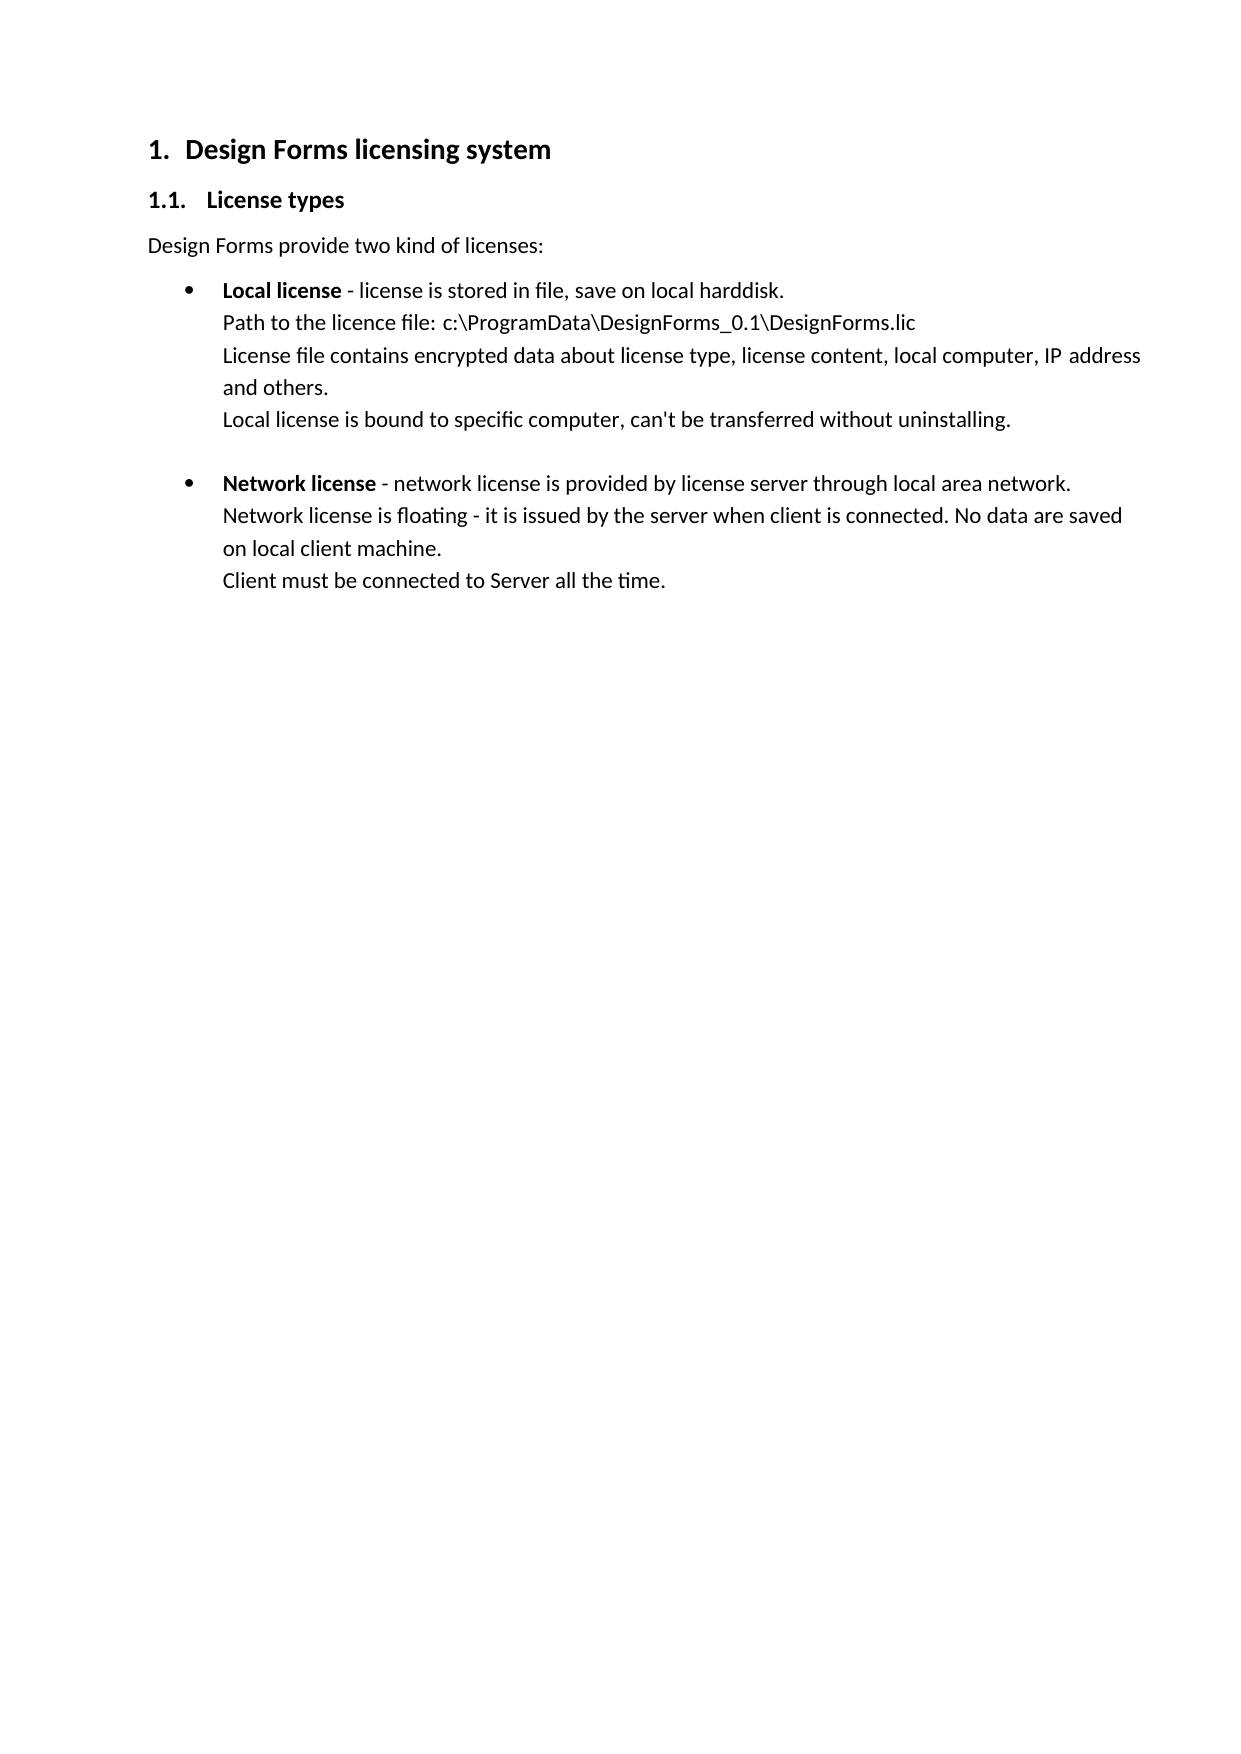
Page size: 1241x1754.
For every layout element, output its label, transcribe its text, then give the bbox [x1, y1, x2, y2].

list Local license - license is stored in file, save on local harddisk. [185, 276, 1152, 304]
text Design Forms licensing system [148, 131, 1152, 166]
text Design Forms provide two kind of licenses: [148, 232, 1152, 260]
list Path to the licence file: c:\ProgramData\DesignForms_0.1\DesignForms.lic [223, 308, 1152, 337]
list Local license is bound to specific computer, can't be transferred without uninstalling. [223, 405, 1152, 433]
list Network license - network license is provided by license server through local area network. [185, 469, 1152, 497]
list Network license is floating - it is issued by the server when client is connected. No data are saved on local client machine. [223, 502, 1152, 562]
list Client must be connected to Server all the time. [223, 566, 1152, 594]
list License file contains encrypted data about license type, license content, local computer, IP address and others. [223, 341, 1152, 401]
text License types [148, 184, 1152, 215]
